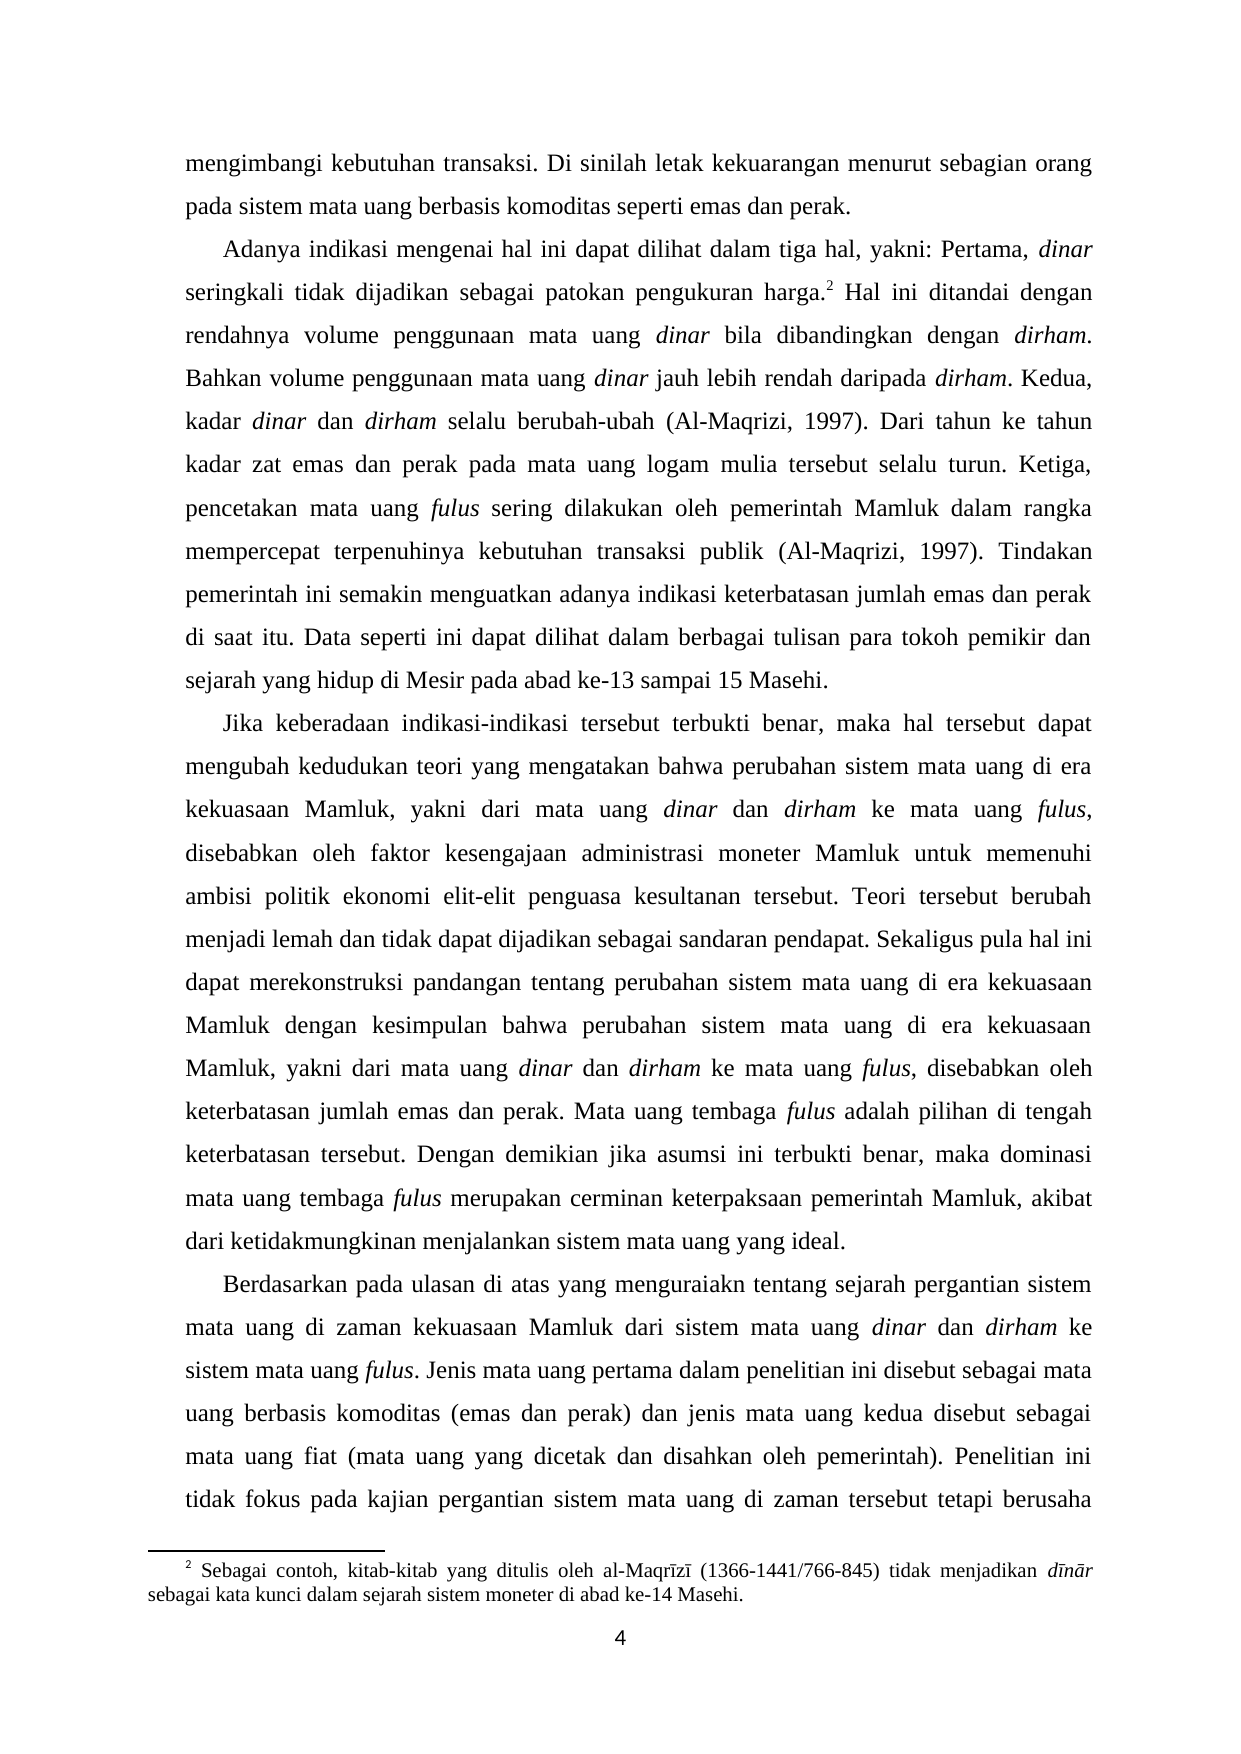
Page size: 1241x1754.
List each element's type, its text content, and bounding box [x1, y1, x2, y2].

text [185, 148, 1092, 219]
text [185, 1269, 1092, 1513]
text Jika keberadaan indikasi-indikasi tersebut terbukti benar, maka hal tersebut dapat mengubah kedudukan teori yang mengatakan bahwa perubahan sistem mata uang di era kekuasaan Mamluk, yakni dari mata uang dinar dan dirham ke mata uang fulus, disebabkan oleh faktor kesengajaan administrasi moneter Mamluk untuk memenuhi ambisi politik ekonomi elit-elit penguasa kesultanan tersebut. Teori tersebut berubah menjadi lemah dan tidak dapat dijadikan sebagai sandaran pendapat. Sekaligus pula hal ini dapat merekonstruksi pandangan tentang perubahan sistem mata uang di era kekuasaan Mamluk dengan kesimpulan bahwa perubahan sistem mata uang di era kekuasaan Mamluk, yakni dari mata uang dinar dan dirham ke mata uang fulus, disebabkan oleh keterbatasan jumlah emas dan perak. Mata uang tembaga fulus adalah pilihan di tengah keterbatasan tersebut. Dengan demikian jika asumsi ini terbukti benar, maka dominasi mata uang tembaga fulus merupakan cerminan keterpaksaan pemerintah Mamluk, akibat dari ketidakmungkinan menjalankan sistem mata uang yang ideal. [185, 708, 1092, 1254]
text Adanya indikasi mengenai hal ini dapat dilihat dalam tiga hal, yakni: Pertama, dinar seringkali tidak dijadikan sebagai patokan pengukuran harga. Hal ini ditandai dengan rendahnya volume penggunaan mata uang dinar bila dibandingkan dengan dirham. Bahkan volume penggunaan mata uang dinar jauh lebih rendah daripada dirham. Kedua, kadar dinar dan dirham selalu berubah-ubah (Al-Maqrizi, 1997). Dari tahun ke tahun kadar zat emas dan perak pada mata uang logam mulia tersebut selalu turun. Ketiga, pencetakan mata uang fulus sering dilakukan oleh pemerintah Mamluk dalam rangka mempercepat terpenuhinya kebutuhan transaksi publik (Al-Maqrizi, 1997). Tindakan pemerintah ini semakin menguatkan adanya indikasi keterbatasan jumlah emas dan perak di saat itu. Data seperti ini dapat dilihat dalam berbagai tulisan para tokoh pemikir dan sejarah yang hidup di Mesir pada abad ke-13 sampai 15 Masehi. [185, 234, 1092, 694]
